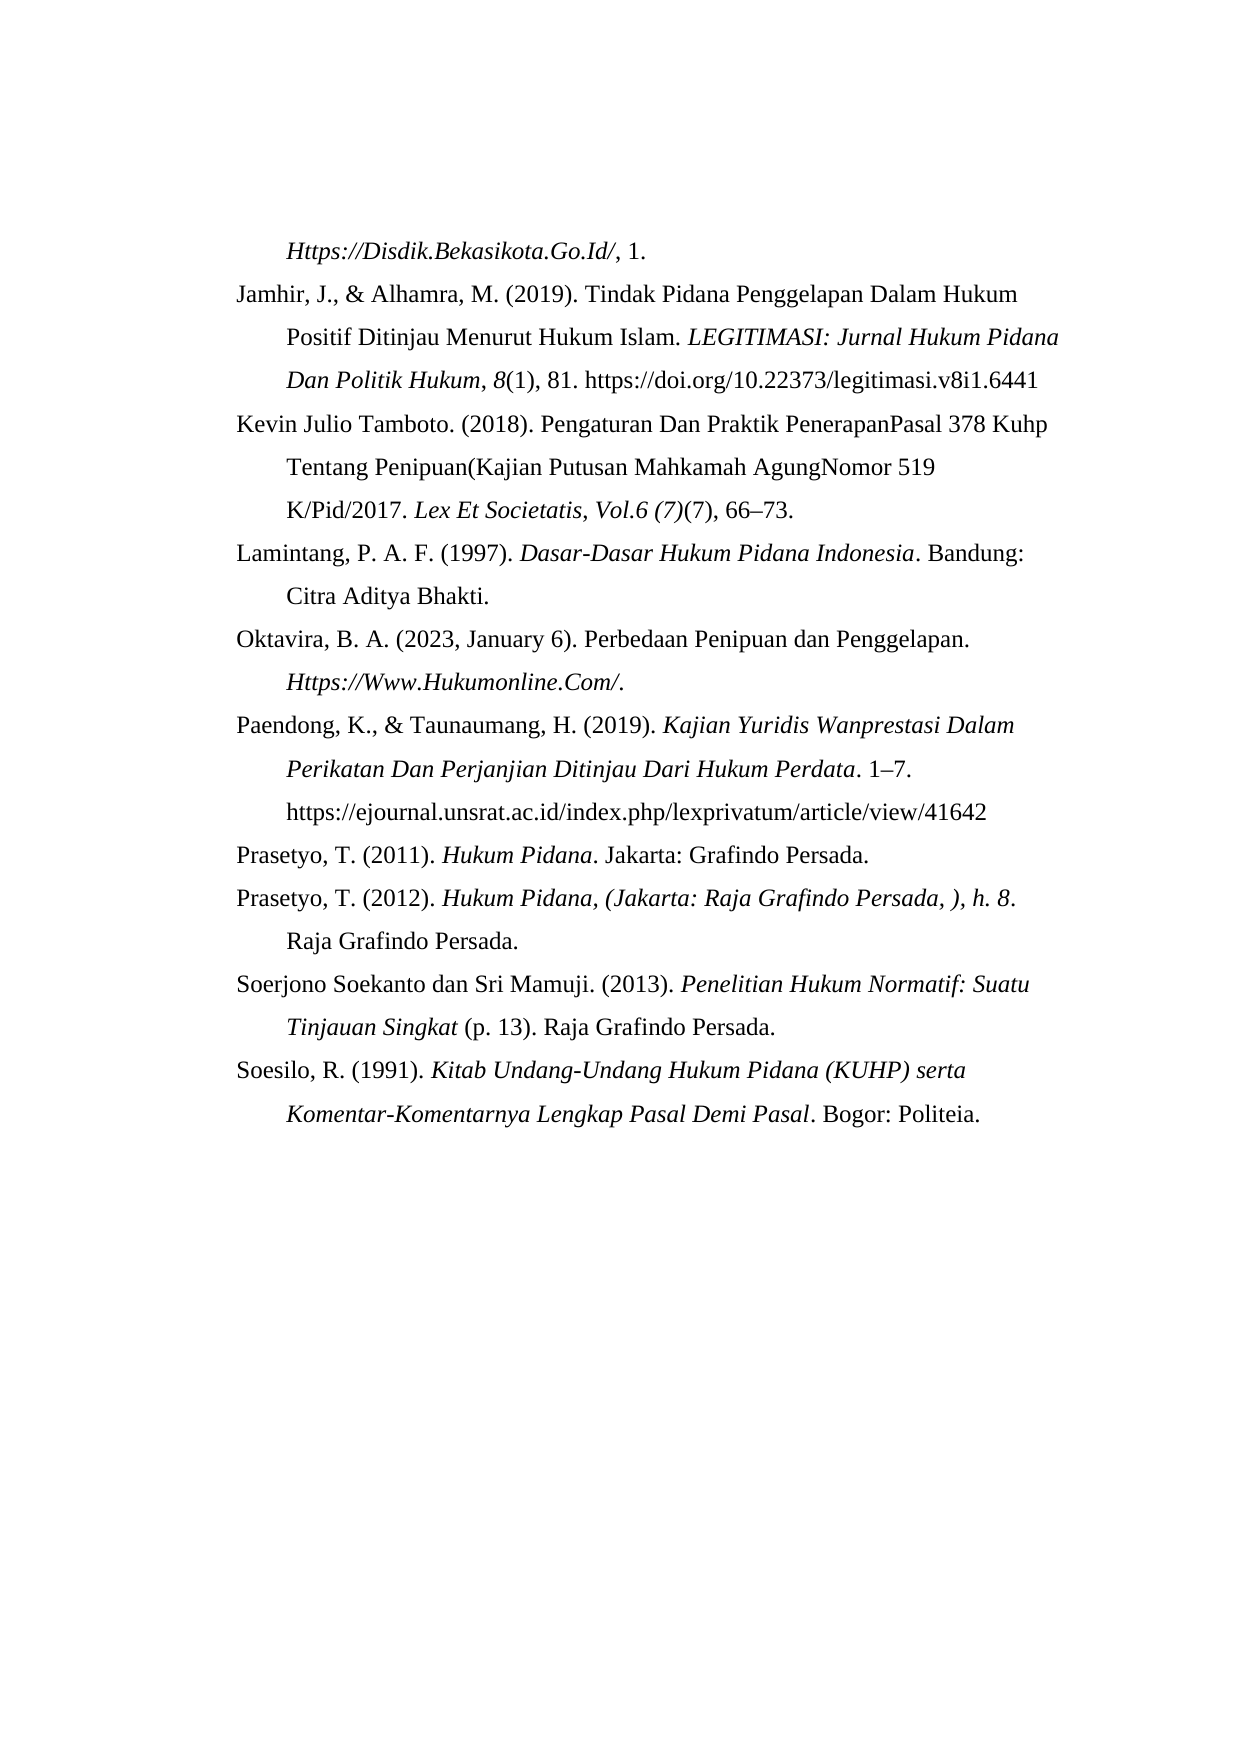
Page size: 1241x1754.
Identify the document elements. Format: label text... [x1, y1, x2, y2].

text Paendong, K., & Taunaumang, H. (2019). Kajian Yuridis Wanprestasi Dalam Perikatan Dan Perjanjian Ditinjau Dari Hukum Perdata. 1–7. https://ejournal.unsrat.ac.id/index.php/lexprivatum/article/view/41642 [236, 711, 1063, 826]
text Kevin Julio Tamboto. (2018). Pengaturan Dan Praktik PenerapanPasal 378 Kuhp Tentang Penipuan(Kajian Putusan Mahkamah AgungNomor 519 K/Pid/2017. Lex Et Societatis, Vol.6 (7)(7), 66–73. [236, 409, 1063, 524]
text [236, 236, 1063, 265]
text Prasetyo, T. (2011). Hukum Pidana. Jakarta: Grafindo Persada. [236, 840, 1063, 869]
text Soesilo, R. (1991). Kitab Undang-Undang Hukum Pidana (KUHP) serta Komentar-Komentarnya Lengkap Pasal Demi Pasal. Bogor: Politeia. [236, 1056, 1063, 1127]
text Lamintang, P. A. F. (1997). Dasar-Dasar Hukum Pidana Indonesia. Bandung: Citra Aditya Bhakti. [236, 538, 1063, 610]
text Oktavira, B. A. (2023, January 6). Perbedaan Penipuan dan Penggelapan. Https://Www.Hukumonline.Com/. [236, 624, 1063, 696]
text Prasetyo, T. (2012). Hukum Pidana, (Jakarta: Raja Grafindo Persada, ), h. 8. Raja Grafindo Persada. [236, 883, 1063, 955]
text Soerjono Soekanto dan Sri Mamuji. (2013). Penelitian Hukum Normatif: Suatu Tinjauan Singkat (p. 13). Raja Grafindo Persada. [236, 969, 1063, 1041]
text Jamhir, J., & Alhamra, M. (2019). Tindak Pidana Penggelapan Dalam Hukum Positif Ditinjau Menurut Hukum Islam. LEGITIMASI: Jurnal Hukum Pidana Dan Politik Hukum, 8(1), 81. https://doi.org/10.22373/legitimasi.v8i1.6441 [236, 279, 1063, 394]
